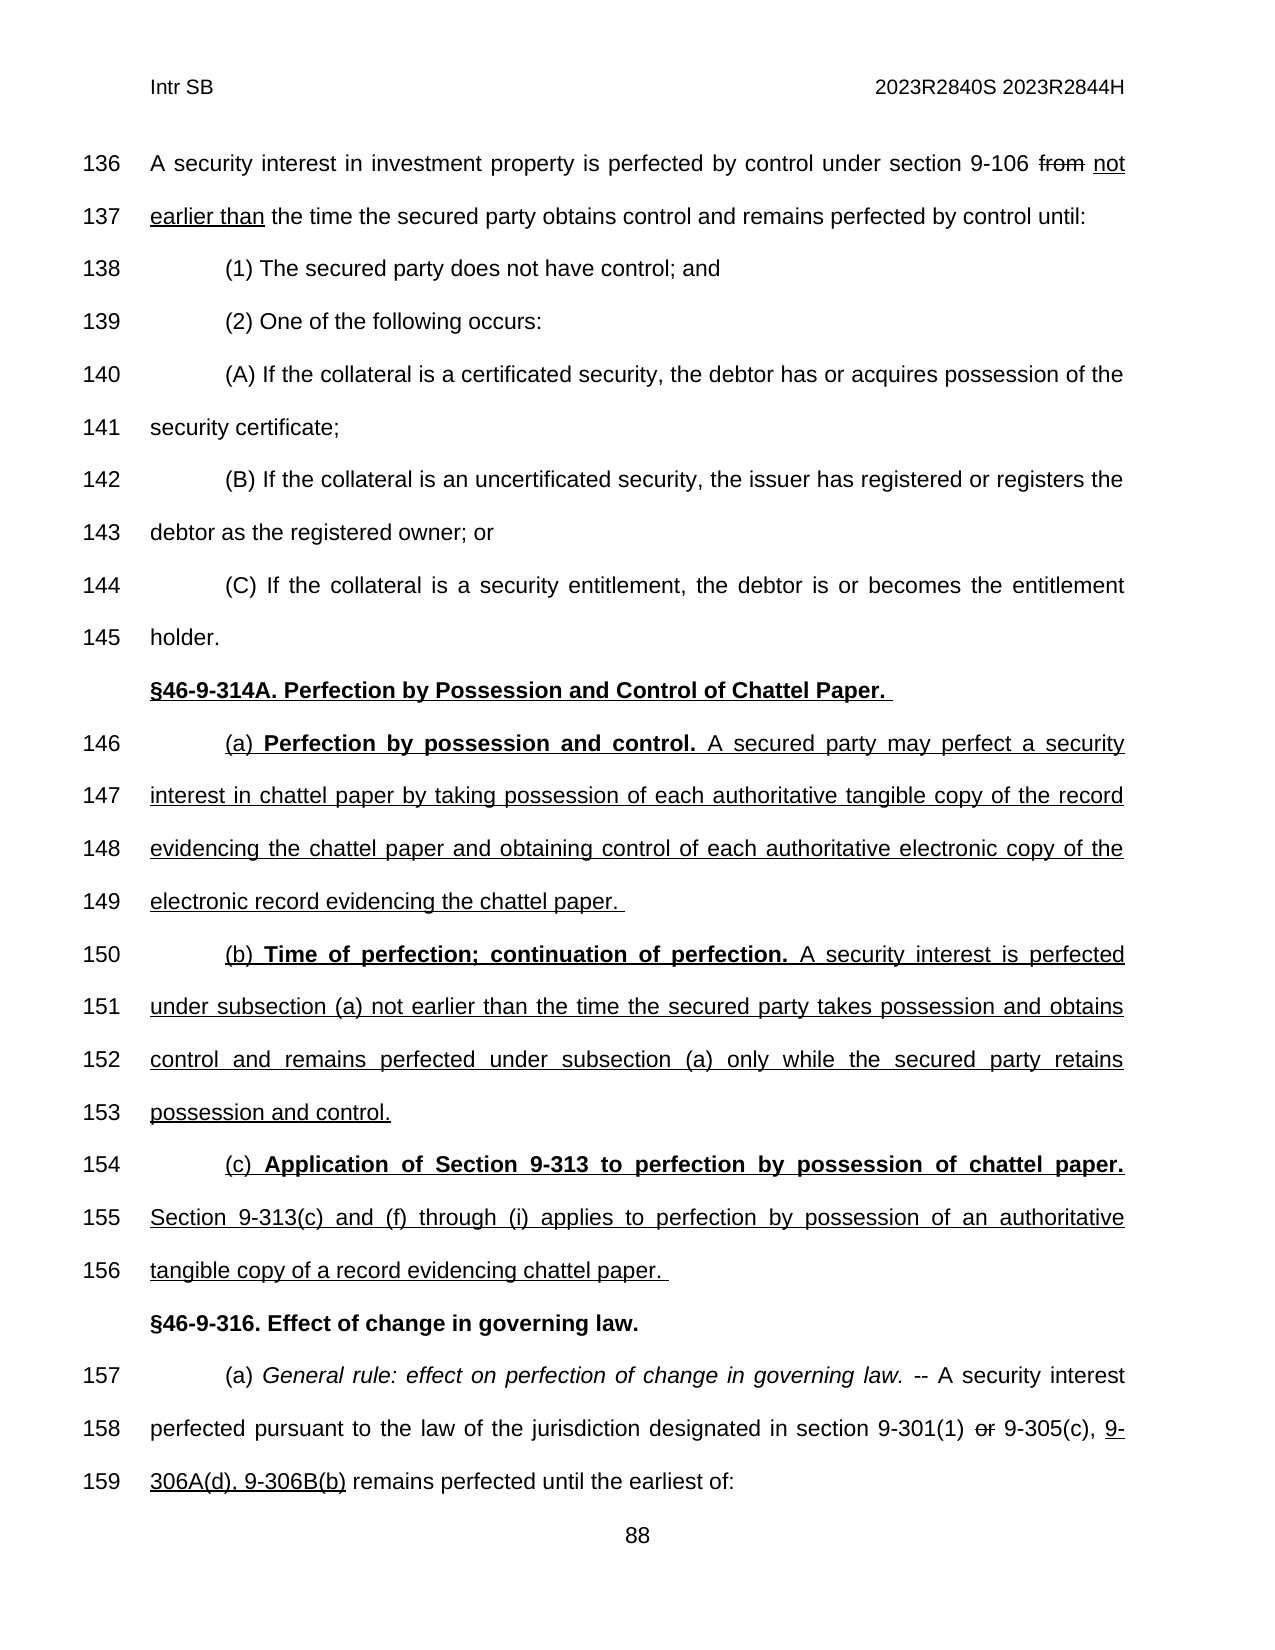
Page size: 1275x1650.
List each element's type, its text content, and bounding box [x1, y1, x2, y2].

text (c) Application of Section 9-313 to perfection by possession of chattel paper. Section 9-313(c) and (f) through (i) applies to perfection by possession of an authoritative tangible copy of a record evidencing chattel paper. [150, 1228, 1125, 1283]
text (C) If the collateral is a security entitlement, the debtor is or becomes the entitlement holder. [150, 572, 1125, 651]
text (2) One of the following occurs: [150, 308, 1125, 334]
text (c) Application of Section 9-313 to perfection by possession of chattel paper. Section 9-313(c) and (f) through (i) applies to perfection by possession of an authoritative tangible copy of a record evidencing chattel paper. [150, 1151, 1125, 1227]
text (b) Time of perfection; continuation of perfection. A security interest is perfected under subsection (a) not earlier than the time the secured party takes possession and obtains control and remains perfected under subsection (a) only while the secured party retains possession and control. [150, 941, 1125, 1125]
subtitle §46-9-314A. Perfection by Possession and Control of Chattel Paper. [150, 677, 1125, 703]
text (a) General rule: effect on perfection of change in governing law. -- A security interest perfected pursuant to the law of the jurisdiction designated in section 9-301(1) or 9-305(c), 9-306A(d), 9-306B(b) remains perfected until the earliest of: [150, 1362, 1125, 1494]
text (1) The secured party does not have control; and [150, 255, 1125, 282]
text (B) If the collateral is an uncertificated security, the issuer has registered or registers the debtor as the registered owner; or [150, 466, 1125, 545]
text (A) If the collateral is a certificated security, the debtor has or acquires possession of the security certificate; [150, 361, 1125, 440]
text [150, 150, 1125, 229]
subtitle §46-9-316. Effect of change in governing law. [150, 1309, 1125, 1336]
text (a) Perfection by possession and control. A secured party may perfect a security interest in chattel paper by taking possession of each authoritative tangible copy of the record evidencing the chattel paper and obtaining control of each authoritative electronic copy of the electronic record evidencing the chattel paper. [150, 730, 1125, 914]
